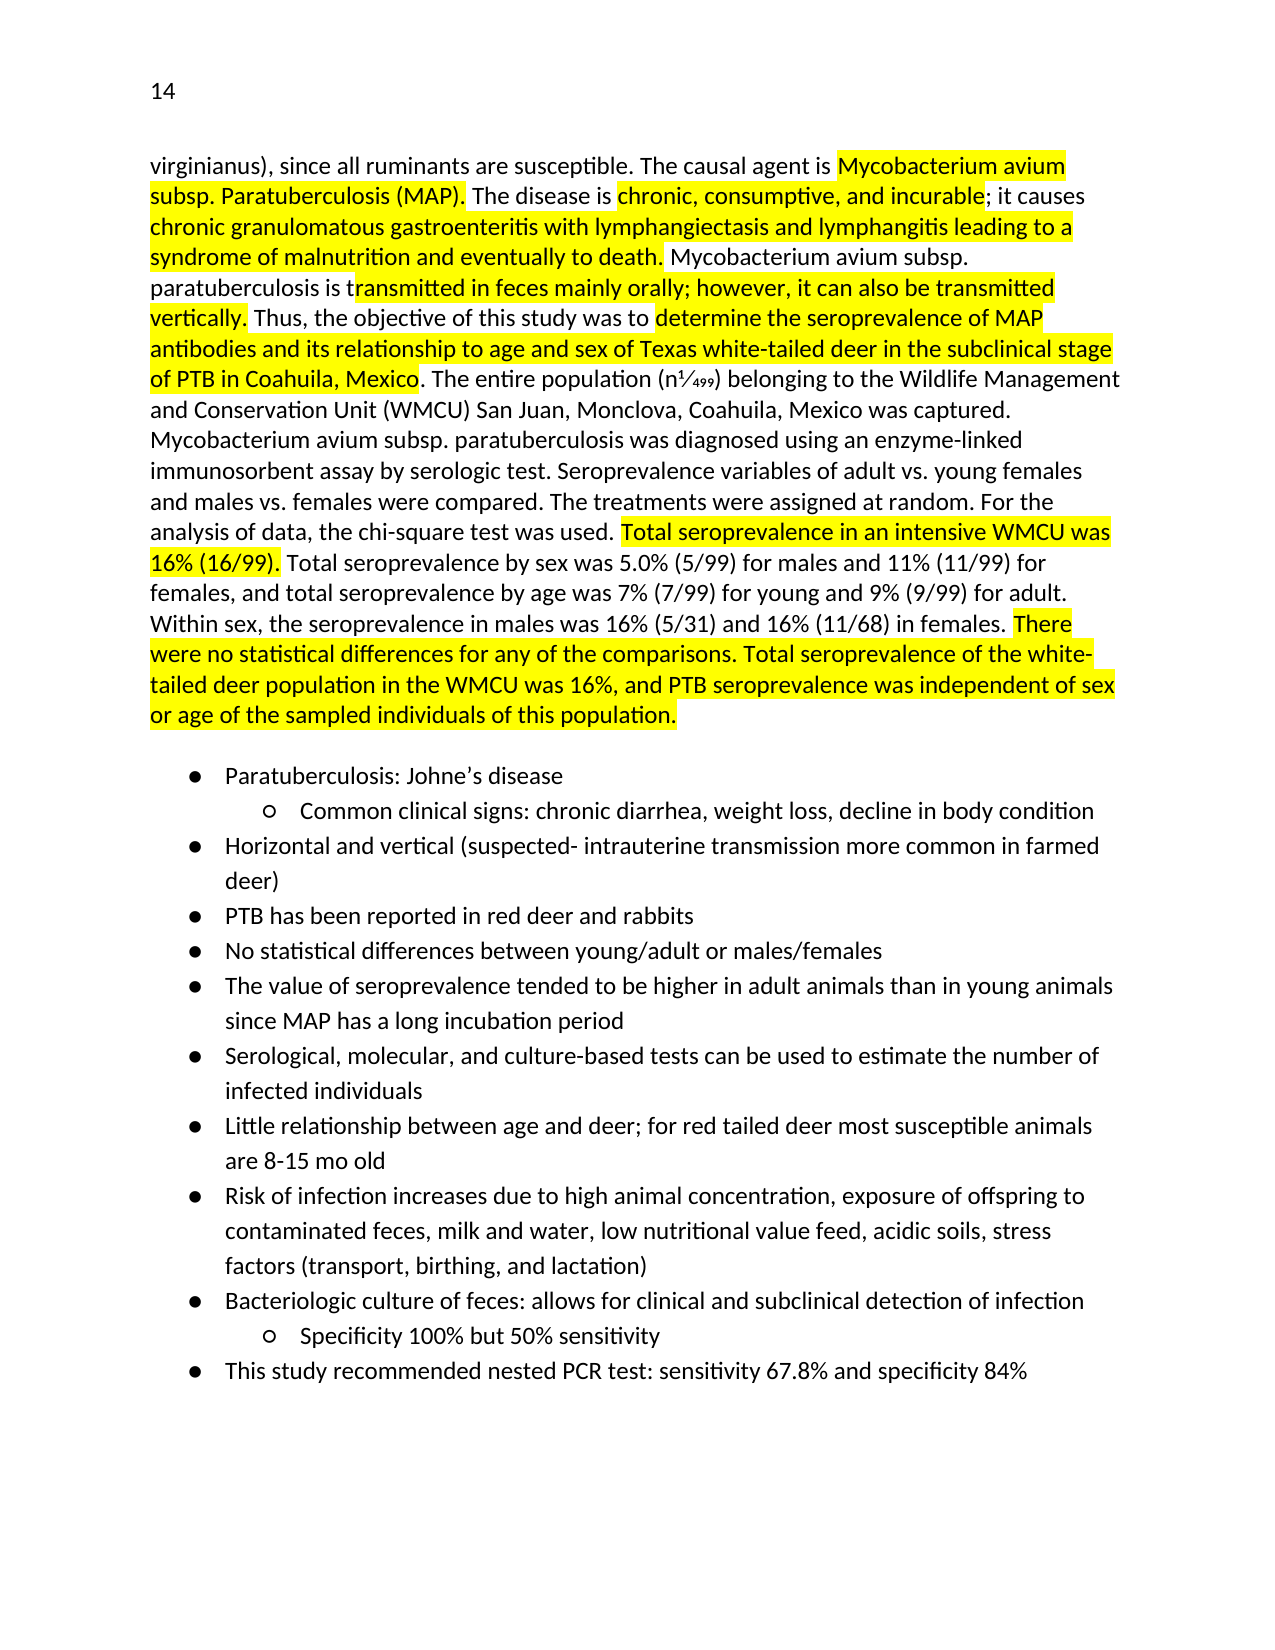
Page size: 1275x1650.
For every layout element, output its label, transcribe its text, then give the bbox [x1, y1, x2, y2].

list Specificity 100% but 50% sensitivity [262, 1320, 1125, 1351]
list This study recommended nested PCR test: sensitivity 67.8% and specificity 84% [187, 1355, 1125, 1386]
list Bacteriologic culture of feces: allows for clinical and subclinical detection of infection [187, 1285, 1125, 1316]
list Risk of infection increases due to high animal concentration, exposure of offspring to contaminated feces, milk and water, low nutritional value feed, acidic soils, stress factors (transport, birthing, and lactation) [187, 1180, 1125, 1281]
list PTB has been reported in red deer and rabbits [187, 900, 1125, 931]
list The value of seroprevalence tended to be higher in adult animals than in young animals since MAP has a long incubation period [187, 970, 1125, 1036]
list Paratuberculosis: Johne’s disease [187, 760, 1125, 791]
list No statistical differences between young/adult or males/females [187, 935, 1125, 966]
list Common clinical signs: chronic diarrhea, weight loss, decline in body condition [262, 795, 1125, 826]
list Horizontal and vertical (suspected- intrauterine transmission more common in farmed deer) [187, 830, 1125, 896]
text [150, 150, 1125, 730]
list Serological, molecular, and culture-based tests can be used to estimate the number of infected individuals [187, 1040, 1125, 1106]
list Little relationship between age and deer; for red tailed deer most susceptible animals are 8-15 mo old [187, 1110, 1125, 1176]
